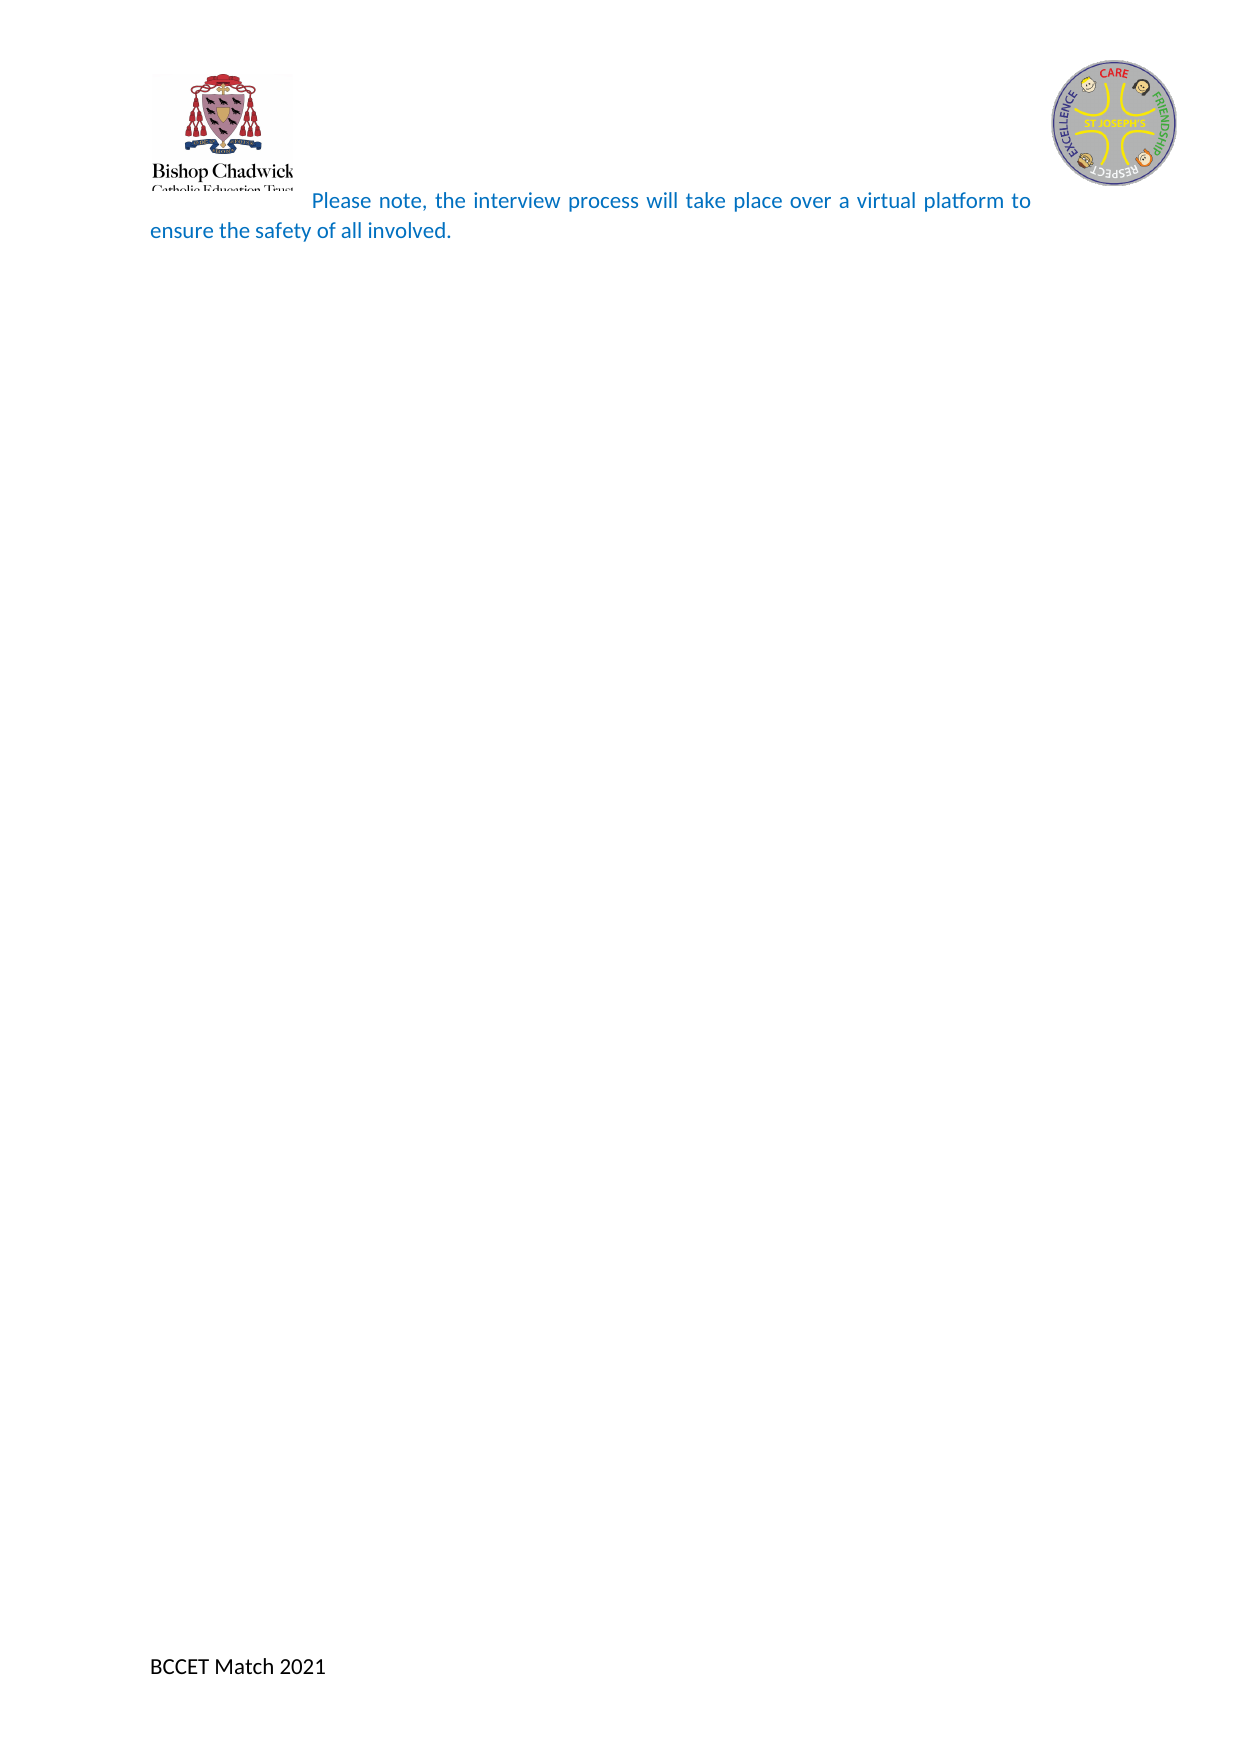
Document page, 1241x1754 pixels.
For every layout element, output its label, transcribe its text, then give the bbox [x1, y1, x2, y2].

picture [1051, 60, 1177, 186]
text Please note, the interview process will take place over a virtual platform to ensure the safety of all involved. [150, 186, 1090, 244]
picture [152, 74, 293, 191]
